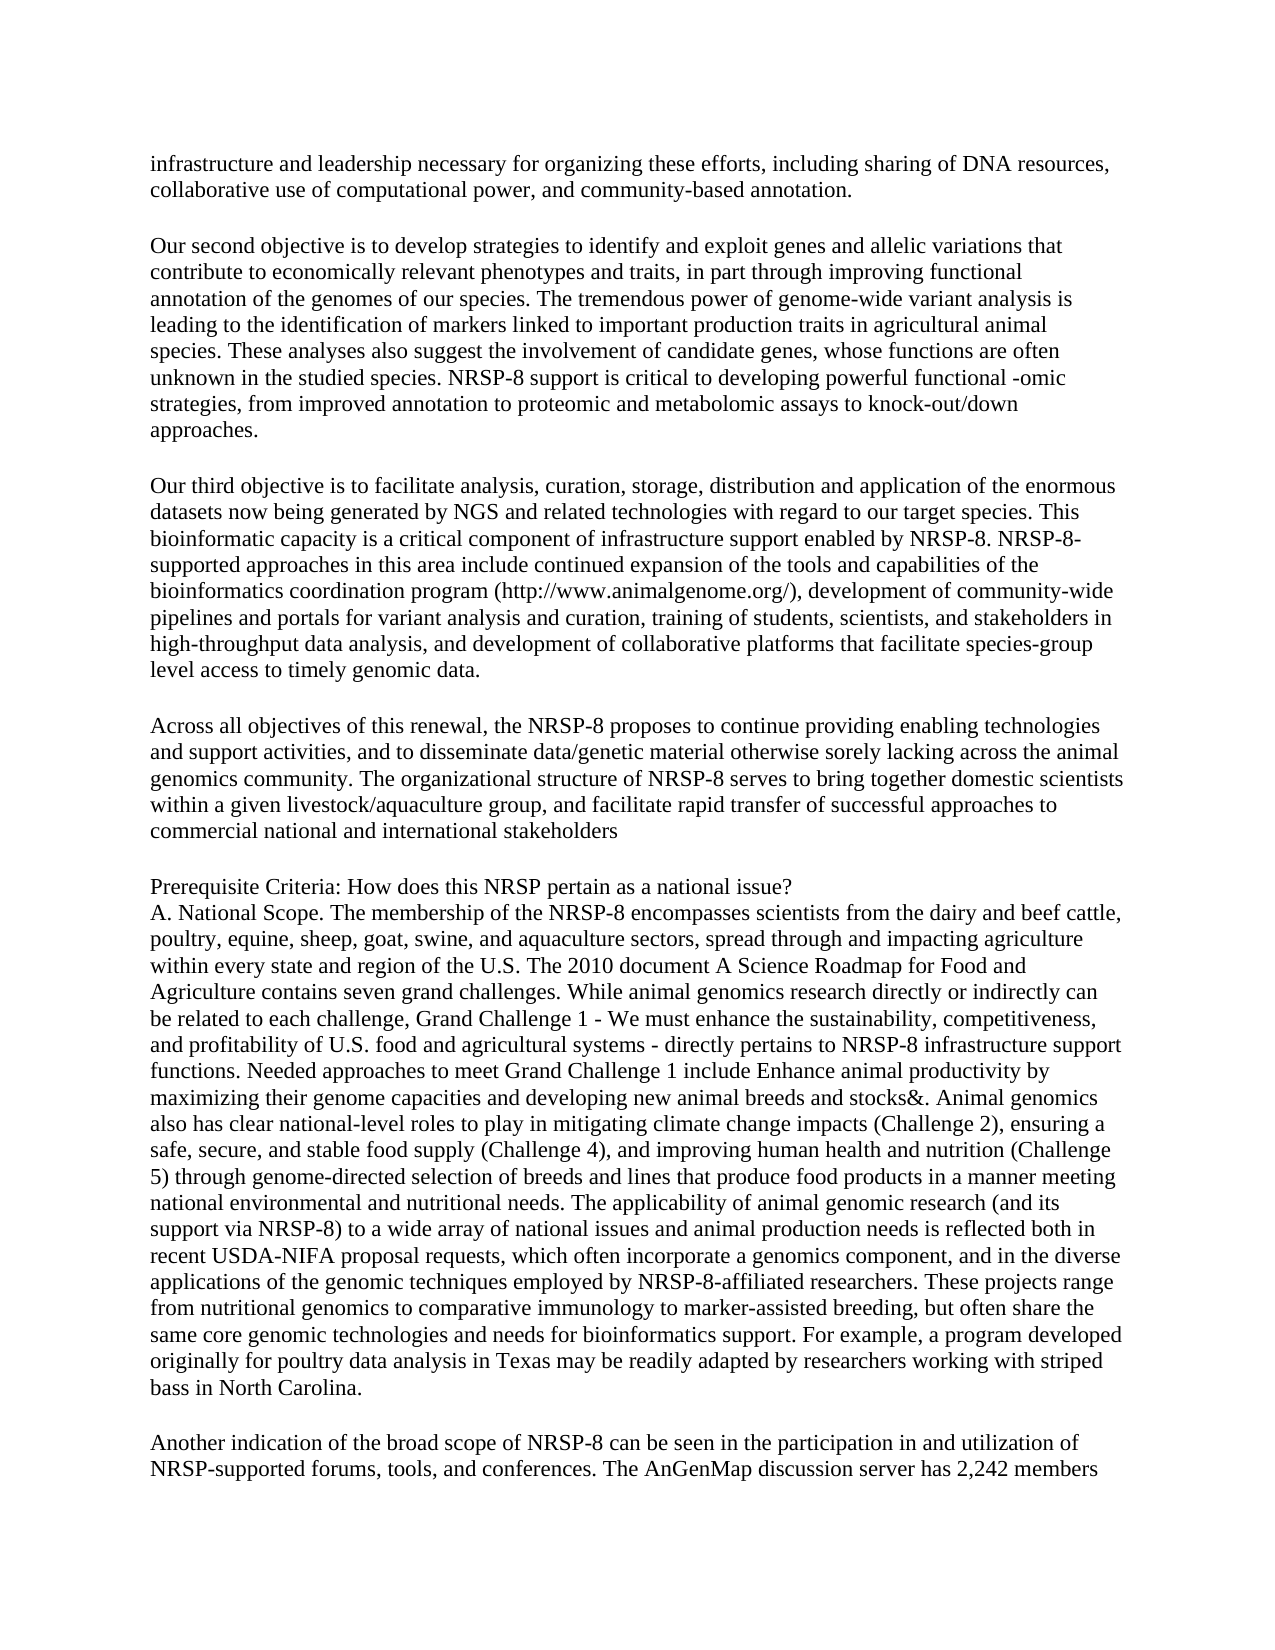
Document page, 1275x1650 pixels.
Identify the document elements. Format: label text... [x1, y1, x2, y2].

text Our second objective is to develop strategies to identify and exploit genes and allelic variations that contribute to economically relevant phenotypes and traits, in part through improving functional annotation of the genomes of our species. The tremendous power of genome-wide variant analysis is leading to the identification of markers linked to important production traits in agricultural animal species. These analyses also suggest the involvement of candidate genes, whose functions are often unknown in the studied species. NRSP-8 support is critical to developing powerful functional -omic strategies, from improved annotation to proteomic and metabolomic assays to knock-out/down approaches. [150, 232, 1125, 443]
text Prerequisite Criteria: How does this NRSP pertain as a national issue? [150, 873, 1125, 899]
text A. National Scope. The membership of the NRSP-8 encompasses scientists from the dairy and beef cattle, poultry, equine, sheep, goat, swine, and aquaculture sectors, spread through and impacting agriculture within every state and region of the U.S. The 2010 document A Science Roadmap for Food and Agriculture contains seven grand challenges. While animal genomics research directly or indirectly can be related to each challenge, Grand Challenge 1 - We must enhance the sustainability, competitiveness, and profitability of U.S. food and agricultural systems - directly pertains to NRSP-8 infrastructure support functions. Needed approaches to meet Grand Challenge 1 include Enhance animal productivity by maximizing their genome capacities and developing new animal breeds and stocks&. Animal genomics also has clear national-level roles to play in mitigating climate change impacts (Challenge 2), ensuring a safe, secure, and stable food supply (Challenge 4), and improving human health and nutrition (Challenge 5) through genome-directed selection of breeds and lines that produce food products in a manner meeting national environmental and nutritional needs. The applicability of animal genomic research (and its support via NRSP-8) to a wide array of national issues and animal production needs is reflected both in recent USDA-NIFA proposal requests, which often incorporate a genomics component, and in the diverse applications of the genomic techniques employed by NRSP-8-affiliated researchers. These projects range from nutritional genomics to comparative immunology to marker-assisted breeding, but often share the same core genomic technologies and needs for bioinformatics support. For example, a program developed originally for poultry data analysis in Texas may be readily adapted by researchers working with striped bass in North Carolina. [150, 899, 1125, 1400]
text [150, 150, 1125, 203]
text Our third objective is to facilitate analysis, curation, storage, distribution and application of the enormous datasets now being generated by NGS and related technologies with regard to our target species. This bioinformatic capacity is a critical component of infrastructure support enabled by NRSP-8. NRSP-8-supported approaches in this area include continued expansion of the tools and capabilities of the bioinformatics coordination program (http://www.animalgenome.org/), development of community-wide pipelines and portals for variant analysis and curation, training of students, scientists, and stakeholders in high-throughput data analysis, and development of collaborative platforms that facilitate species-group level access to timely genomic data. [150, 472, 1125, 683]
text Across all objectives of this renewal, the NRSP-8 proposes to continue providing enabling technologies and support activities, and to disseminate data/genetic material otherwise sorely lacking across the animal genomics community. The organizational structure of NRSP-8 serves to bring together domestic scientists within a given livestock/aquaculture group, and facilitate rapid transfer of successful approaches to commercial national and international stakeholders [150, 712, 1125, 844]
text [150, 1429, 1125, 1482]
